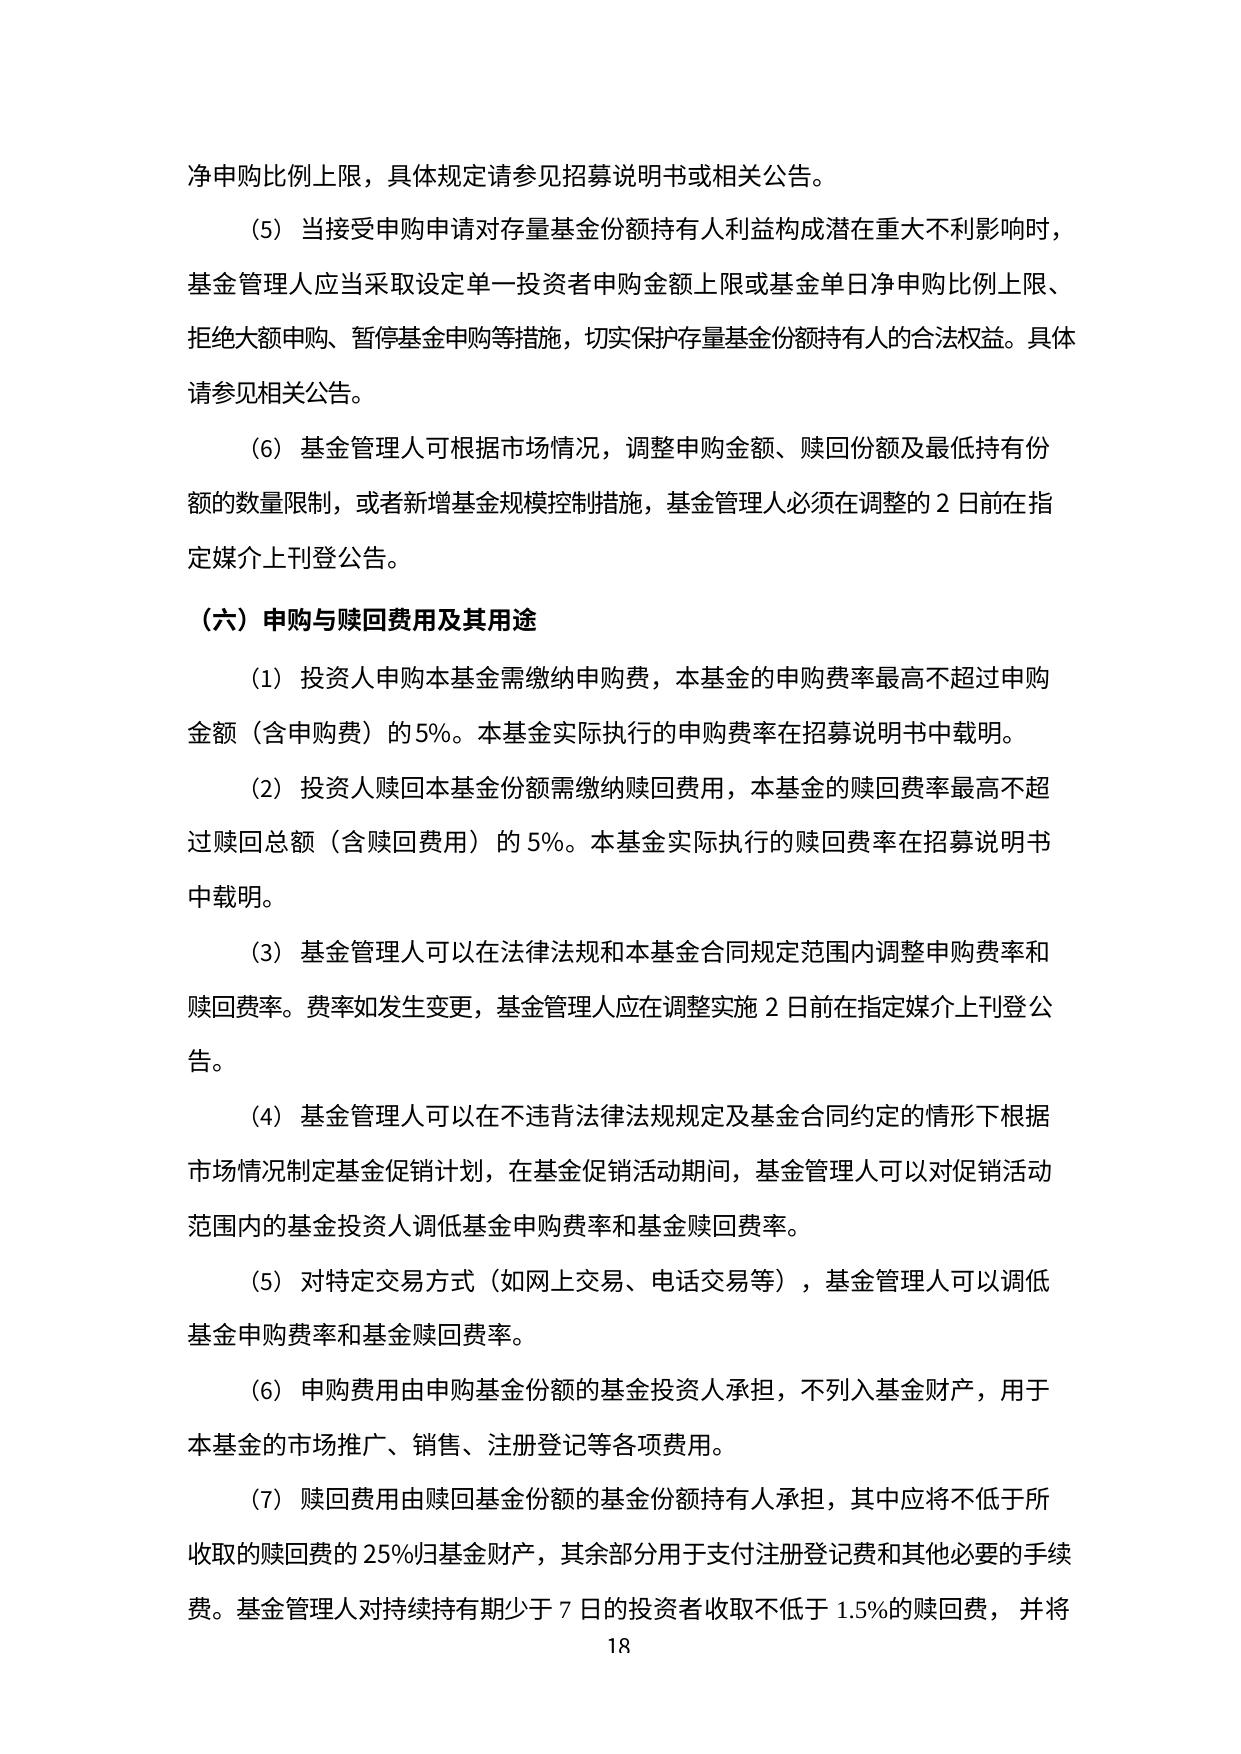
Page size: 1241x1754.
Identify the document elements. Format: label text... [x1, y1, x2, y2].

list 投资人赎回本基金份额需缴纳赎回费用，本基金的赎回费率最高不超过赎回总额（含赎回费用）的 5%。本基金实际执行的赎回费率在招募说明书中载明。 [187, 768, 1053, 914]
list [187, 1480, 1078, 1626]
list 基金管理人可以在不违背法律法规规定及基金合同约定的情形下根据市场情况制定基金促销计划，在基金促销活动期间，基金管理人可以对促销活动范围内的基金投资人调低基金申购费率和基金赎回费率。 [187, 1097, 1053, 1242]
text （六）申购与赎回费用及其用途 [187, 601, 1101, 637]
list 当接受申购申请对存量基金份额持有人利益构成潜在重大不利影响时， 基金管理人应当采取设定单一投资者申购金额上限或基金单日净申购比例上限、拒绝大额申购、暂停基金申购等措施，切实保护存量基金份额持有人的合法权益。具体请参见相关公告。 [187, 209, 1078, 410]
list 申购费用由申购基金份额的基金投资人承担，不列入基金财产，用于本基金的市场推广、销售、注册登记等各项费用。 [187, 1371, 1053, 1461]
list 基金管理人可以在法律法规和本基金合同规定范围内调整申购费率和赎回费率。费率如发生变更，基金管理人应在调整实施 2 日前在指定媒介上刊登公告。 [187, 932, 1053, 1078]
list 基金管理人可根据市场情况，调整申购金额、赎回份额及最低持有份额的数量限制，或者新增基金规模控制措施，基金管理人必须在调整的 2 日前在指定媒介上刊登公告。 [187, 429, 1053, 574]
list 投资人申购本基金需缴纳申购费，本基金的申购费率最高不超过申购金额（含申购费）的 5%。本基金实际执行的申购费率在招募说明书中载明。 [187, 659, 1053, 750]
list 对特定交易方式（如网上交易、电话交易等），基金管理人可以调低基金申购费率和基金赎回费率。 [187, 1261, 1053, 1352]
text 净申购比例上限，具体规定请参见招募说明书或相关公告。 [187, 157, 1101, 193]
